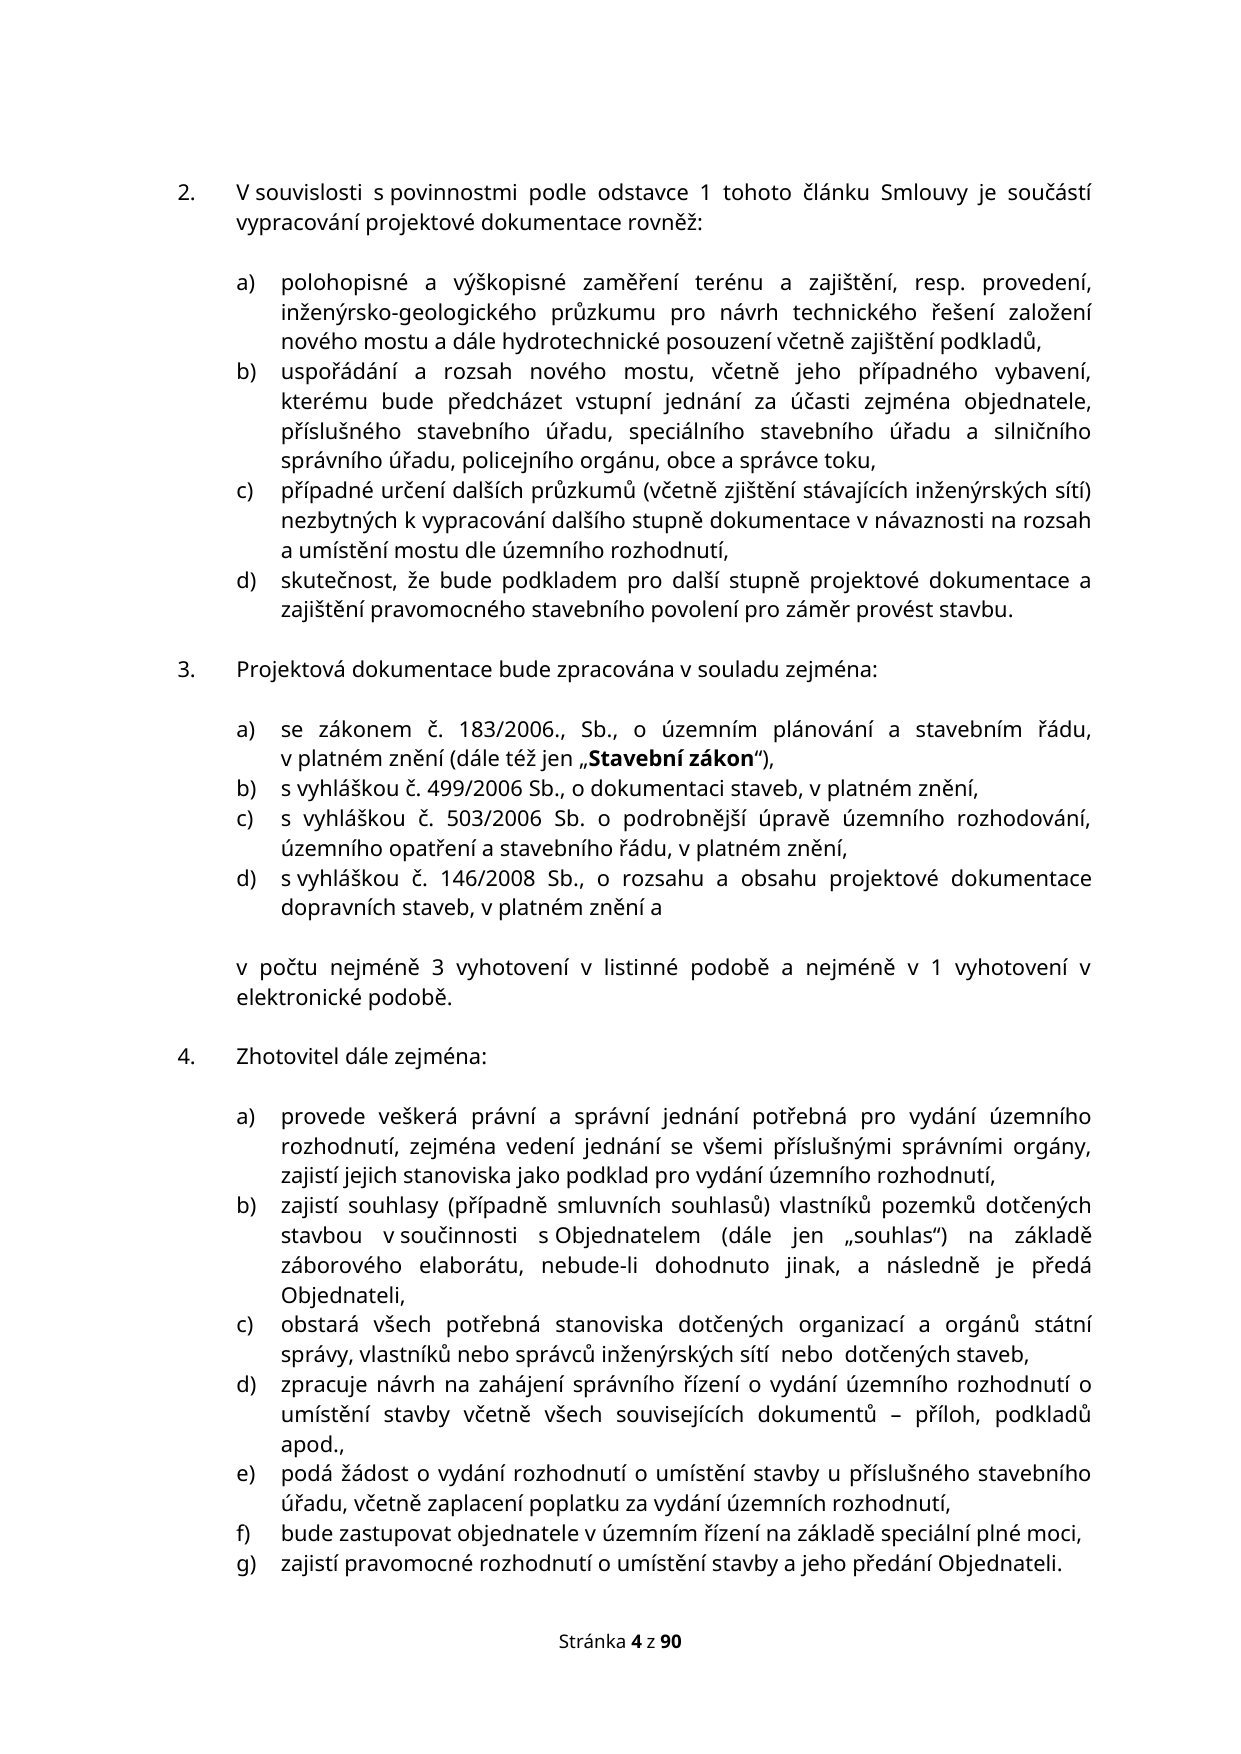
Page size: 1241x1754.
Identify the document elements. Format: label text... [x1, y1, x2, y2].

list se zákonem č. 183/2006., Sb., o územním plánování a stavebním řádu, v platném znění (dále též jen „Stavební zákon“), [236, 714, 1093, 773]
list polohopisné a výškopisné zaměření terénu a zajištění, resp. provedení, inženýrsko-geologického průzkumu pro návrh technického řešení založení nového mostu a dále hydrotechnické posouzení včetně zajištění podkladů, [236, 267, 1093, 356]
list skutečnost, že bude podkladem pro další stupně projektové dokumentace a zajištění pravomocného stavebního povolení pro záměr provést stavbu. [236, 565, 1093, 624]
list bude zastupovat objednatele v územním řízení na základě speciální plné moci, [236, 1518, 1093, 1548]
list podá žádost o vydání rozhodnutí o umístění stavby u příslušného stavebního úřadu, včetně zaplacení poplatku za vydání územních rozhodnutí, [236, 1458, 1093, 1518]
list obstará všech potřebná stanoviska dotčených organizací a orgánů státní správy, vlastníků nebo správců inženýrských sítí nebo dotčených staveb, [236, 1309, 1093, 1369]
list provede veškerá právní a správní jednání potřebná pro vydání územního rozhodnutí, zejména vedení jednání se všemi příslušnými správními orgány, zajistí jejich stanoviska jako podklad pro vydání územního rozhodnutí, [236, 1101, 1093, 1190]
list případné určení dalších průzkumů (včetně zjištění stávajících inženýrských sítí) nezbytných k vypracování dalšího stupně dokumentace v návaznosti na rozsah a umístění mostu dle územního rozhodnutí, [236, 475, 1093, 565]
list zajistí souhlasy (případně smluvních souhlasů) vlastníků pozemků dotčených stavbou v součinnosti s Objednatelem (dále jen „souhlas“) na základě záborového elaborátu, nebude-li dohodnuto jinak, a následně je předá Objednateli, [236, 1190, 1093, 1309]
list uspořádání a rozsah nového mostu, včetně jeho případného vybavení, kterému bude předcházet vstupní jednání za účasti zejména objednatele, příslušného stavebního úřadu, speciálního stavebního úřadu a silničního správního úřadu, policejního orgánu, obce a správce toku, [236, 356, 1093, 475]
list zajistí pravomocné rozhodnutí o umístění stavby a jeho předání Objednateli. [236, 1548, 1093, 1578]
list Projektová dokumentace bude zpracována v souladu zejména: [177, 654, 1093, 684]
list V souvislosti s povinnostmi podle odstavce 1 tohoto článku Smlouvy je součástí vypracování projektové dokumentace rovněž: [177, 177, 1093, 237]
list s vyhláškou č. 499/2006 Sb., o dokumentaci staveb, v platném znění, [236, 773, 1093, 803]
list s vyhláškou č. 503/2006 Sb. o podrobnější úpravě územního rozhodování, územního opatření a stavebního řádu, v platném znění, [236, 803, 1093, 863]
list s vyhláškou č. 146/2008 Sb., o rozsahu a obsahu projektové dokumentace dopravních staveb, v platném znění a [236, 863, 1093, 922]
list zpracuje návrh na zahájení správního řízení o vydání územního rozhodnutí o umístění stavby včetně všech souvisejících dokumentů – příloh, podkladů apod., [236, 1369, 1093, 1458]
text v počtu nejméně 3 vyhotovení v listinné podobě a nejméně v 1 vyhotovení v elektronické podobě. [236, 952, 1093, 1012]
list Zhotovitel dále zejména: [177, 1041, 1093, 1071]
